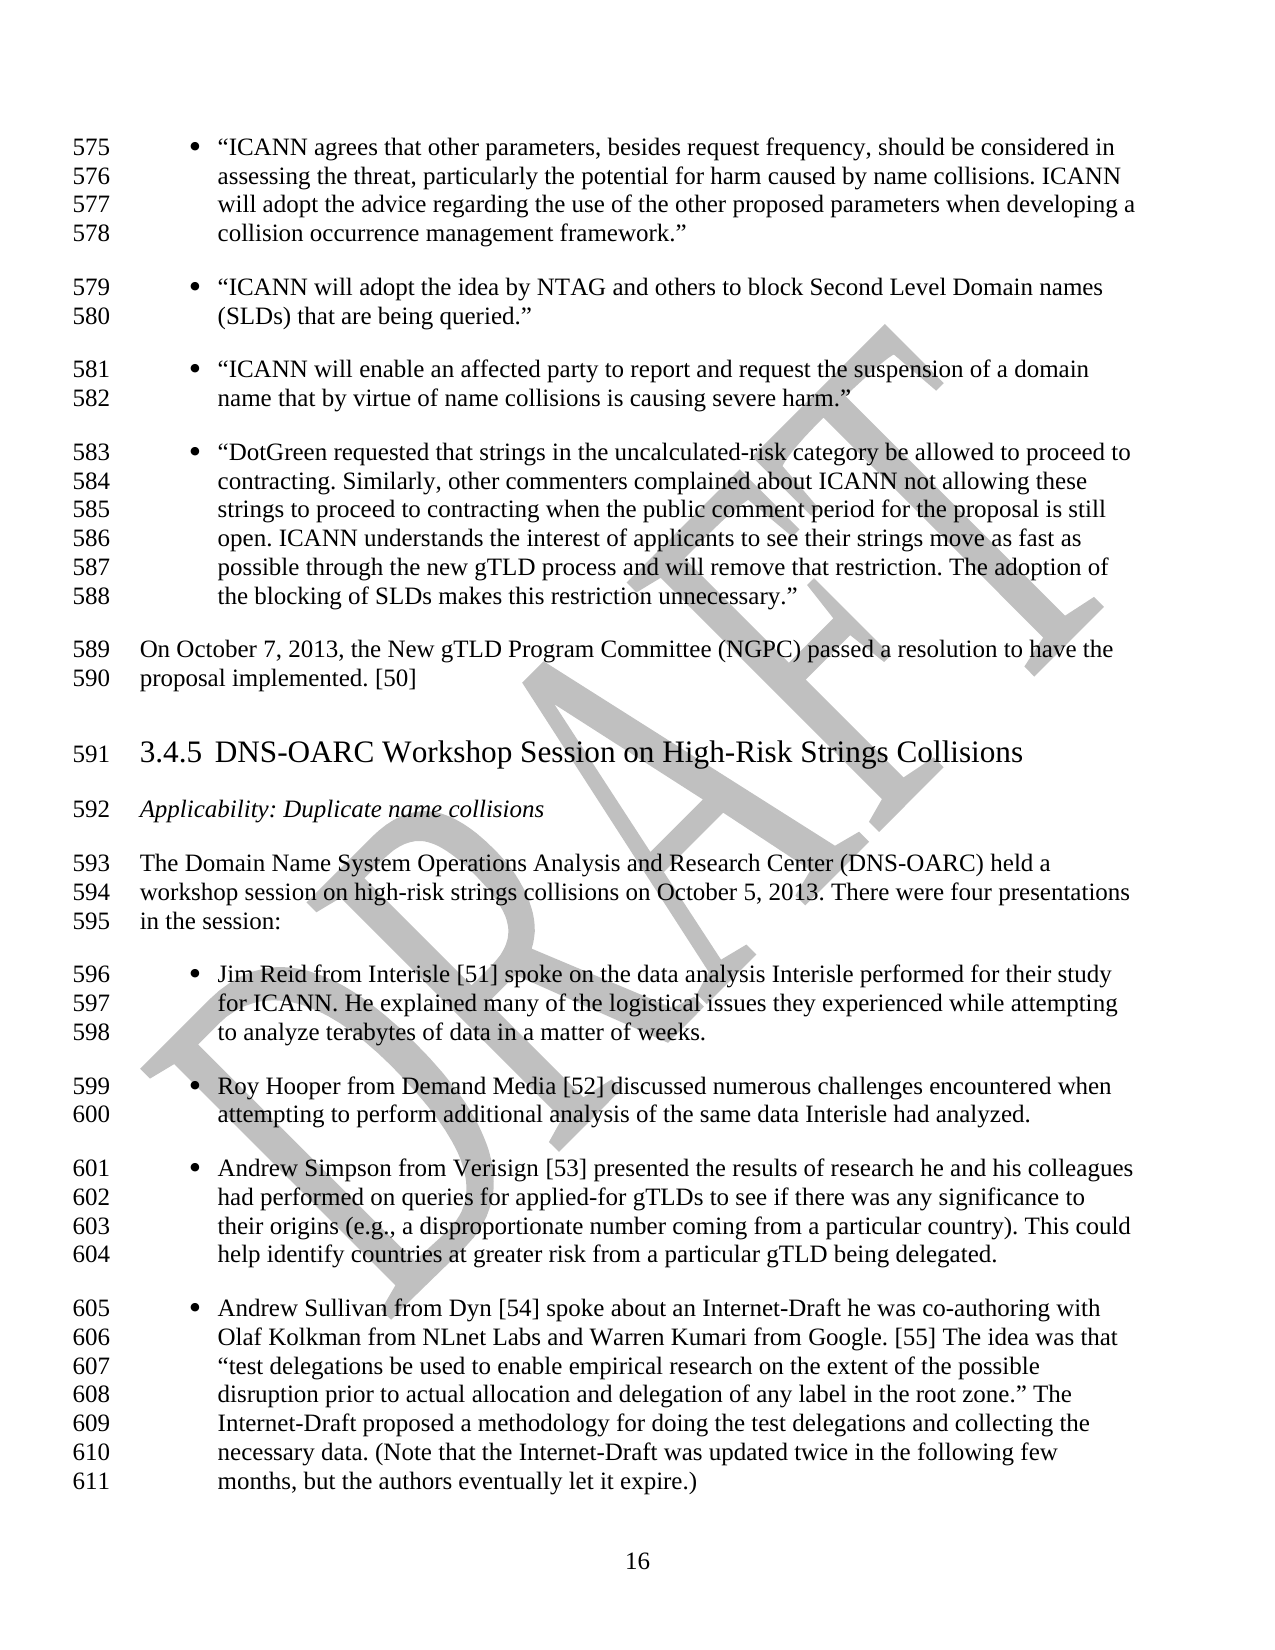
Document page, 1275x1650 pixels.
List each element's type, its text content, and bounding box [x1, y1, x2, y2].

list Roy Hooper from Demand Media discussed numerous challenges encountered when attempting to perform additional analysis of the same data Interisle had analyzed. [191, 1071, 1136, 1128]
subtitle DNS-OARC Workshop Session on High-Risk Strings Collisions [139, 734, 1136, 769]
list Andrew Sullivan from Dyn spoke about an Internet-Draft he was co-authoring with Olaf Kolkman from NLnet Labs and Warren Kumari from Google. The idea was that “test delegations be used to enable empirical research on the extent of the possible disruption prior to actual allocation and delegation of any label in the root zone.” The Internet-Draft proposed a methodology for doing the test delegations and collecting the necessary data. (Note that the Internet-Draft was updated twice in the following few months, but the authors eventually let it expire.) [191, 1293, 1136, 1494]
list Jim Reid from Interisle spoke on the data analysis Interisle performed for their study for ICANN. He explained many of the logistical issues they experienced while attempting to analyze terabytes of data in a matter of weeks. [191, 959, 1136, 1046]
list “ICANN will adopt the idea by NTAG and others to block Second Level Domain names (SLDs) that are being queried.” [191, 272, 1136, 329]
text On October 7, 2013, the New gTLD Program Committee (NGPC) passed a resolution to have the proposal implemented. [139, 634, 1136, 692]
list “DotGreen requested that strings in the uncalculated-risk category be allowed to proceed to contracting. Similarly, other commenters complained about ICANN not allowing these strings to proceed to contracting when the public comment period for the proposal is still open. ICANN understands the interest of applicants to see their strings move as fast as possible through the new gTLD process and will remove that restriction. The adoption of the blocking of SLDs makes this restriction unnecessary.” [191, 437, 1136, 609]
list Andrew Simpson from Verisign presented the results of research he and his colleagues had performed on queries for applied-for gTLDs to see if there was any significance to their origins (e.g., a disproportionate number coming from a particular country). This could help identify countries at greater risk from a particular gTLD being delegated. [191, 1153, 1136, 1268]
text Applicability: Duplicate name collisions [139, 794, 1136, 823]
list “ICANN will enable an affected party to report and request the suspension of a domain name that by virtue of name collisions is causing severe harm.” [191, 354, 1136, 412]
list “ICANN agrees that other parameters, besides request frequency, should be considered in assessing the threat, particularly the potential for harm caused by name collisions. ICANN will adopt the advice regarding the use of the other proposed parameters when developing a collision occurrence management framework.” [191, 132, 1136, 247]
text The Domain Name System Operations Analysis and Research Center (DNS-OARC) held a workshop session on high-risk strings collisions on October 5, 2013. There were four presentations in the session: [139, 848, 1136, 934]
